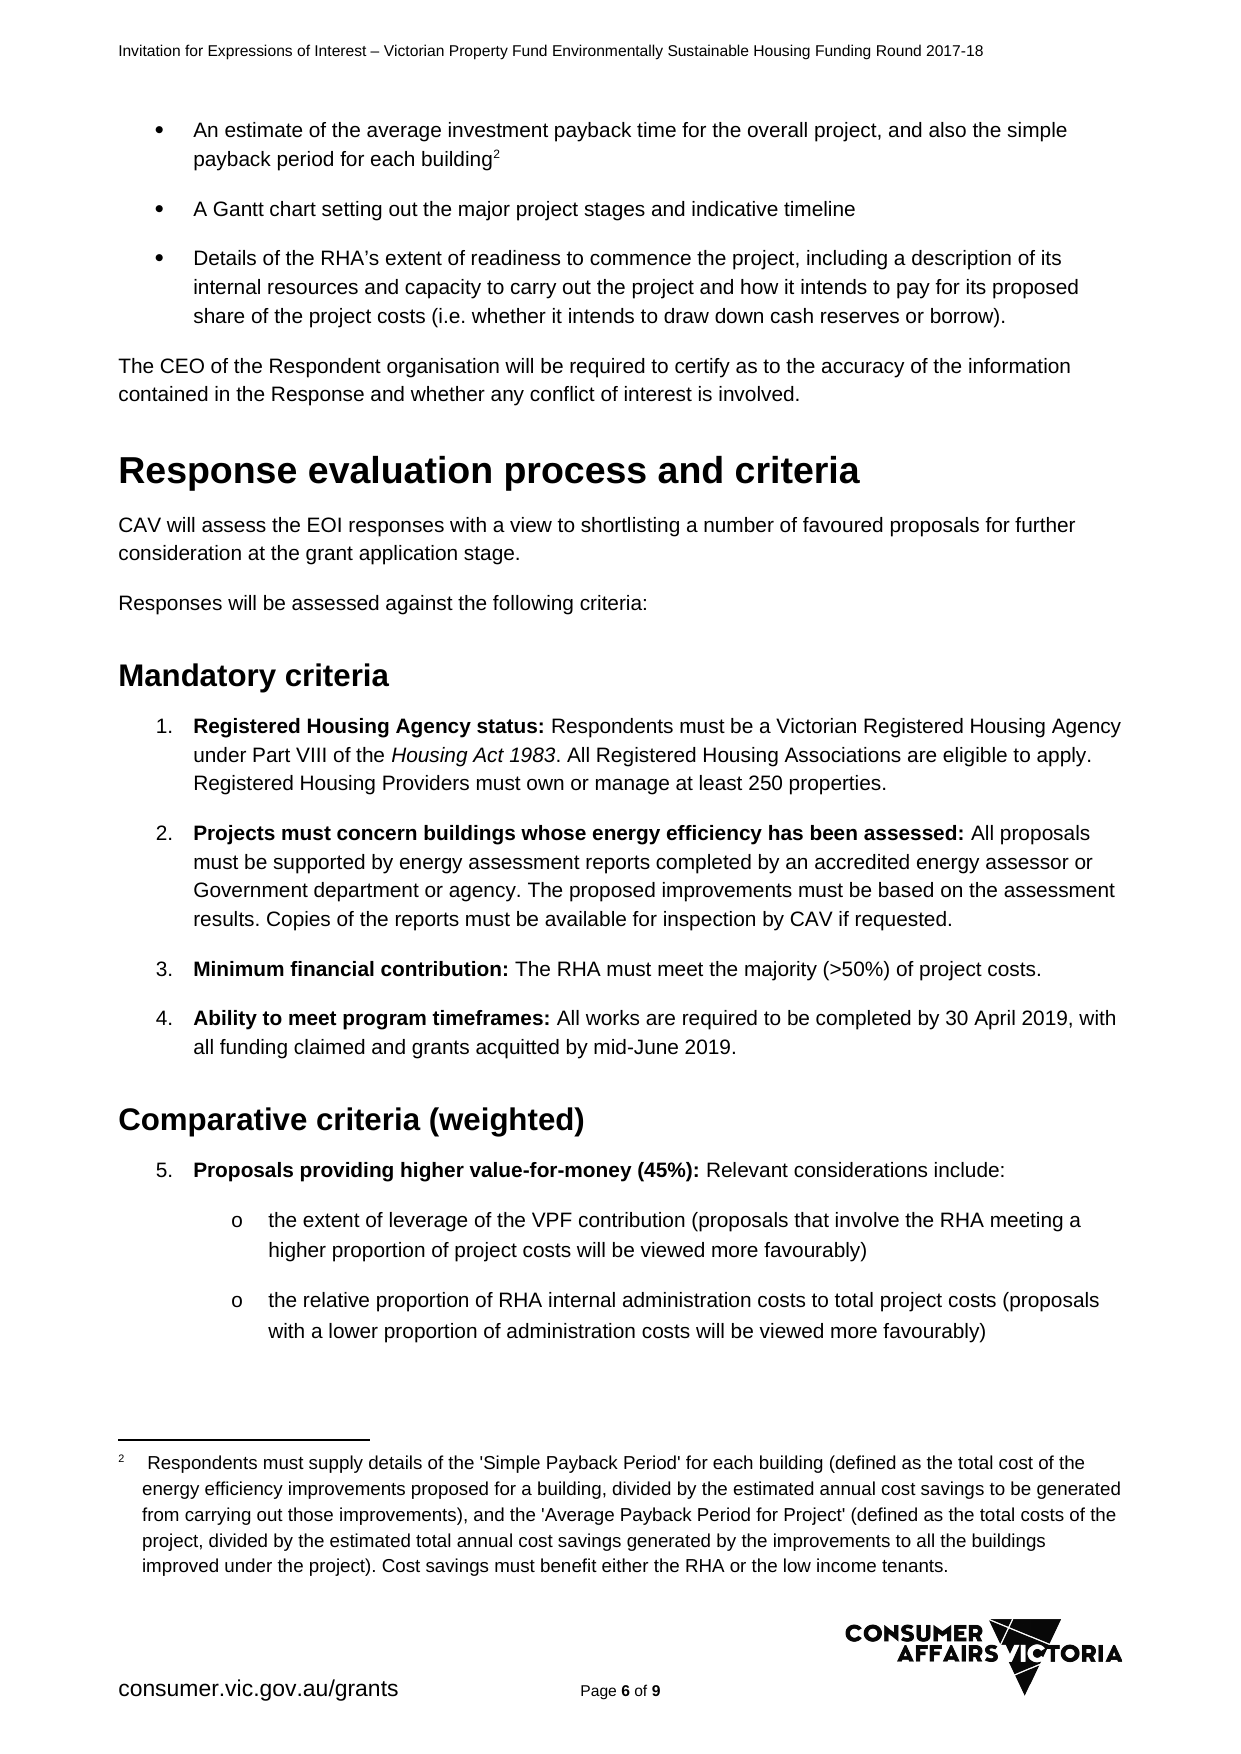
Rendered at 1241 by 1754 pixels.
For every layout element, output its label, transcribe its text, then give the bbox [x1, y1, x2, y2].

subtitle Comparative criteria (weighted) [118, 1101, 1122, 1137]
picture [845, 1619, 1123, 1696]
subtitle Response evaluation process and criteria [118, 448, 1122, 492]
list Details of the RHA’s extent of readiness to commence the project, including a description of its internal resources and capacity to carry out the project and how it intends to pay for its proposed share of the project costs (i.e. whether it intends to draw down cash reserves or borrow). [156, 246, 1122, 328]
list Projects must concern buildings whose energy efficiency has been assessed: All proposals must be supported by energy assessment reports completed by an accredited energy assessor or Government department or agency. The proposed improvements must be based on the assessment results. Copies of the reports must be available for inspection by CAV if requested. [156, 821, 1122, 931]
list Proposals providing higher value-for-money (45%): Relevant considerations include: [156, 1158, 1122, 1182]
list Registered Housing Agency status: Respondents must be a Victorian Registered Housing Agency under Part VIII of the Housing Act 1983. All Registered Housing Associations are eligible to apply. Registered Housing Providers must own or manage at least 250 properties. [156, 714, 1122, 795]
list Ability to meet program timeframes: All works are required to be completed by 30 April 2019, with all funding claimed and grants acquitted by mid-June 2019. [156, 1006, 1122, 1059]
list An estimate of the average investment payback time for the overall project, and also the simple payback period for each building [156, 118, 1122, 171]
list Minimum financial contribution: The RHA must meet the majority (>50%) of project costs. [156, 957, 1122, 981]
list the relative proportion of RHA internal administration costs to total project costs (proposals with a lower proportion of administration costs will be viewed more favourably) [231, 1288, 1122, 1342]
text CAV will assess the EOI responses with a view to shortlisting a number of favoured proposals for further consideration at the grant application stage. [118, 512, 1122, 565]
text The CEO of the Respondent organisation will be required to certify as to the accuracy of the information contained in the Response and whether any conflict of interest is involved. [118, 353, 1122, 406]
text Responses will be assessed against the following criteria: [118, 591, 1122, 615]
list A Gantt chart setting out the major project stages and indicative timeline [156, 197, 1122, 221]
list the extent of leverage of the VPF contribution (proposals that involve the RHA meeting a higher proportion of project costs will be viewed more favourably) [231, 1208, 1122, 1262]
subtitle Mandatory criteria [118, 657, 1122, 693]
